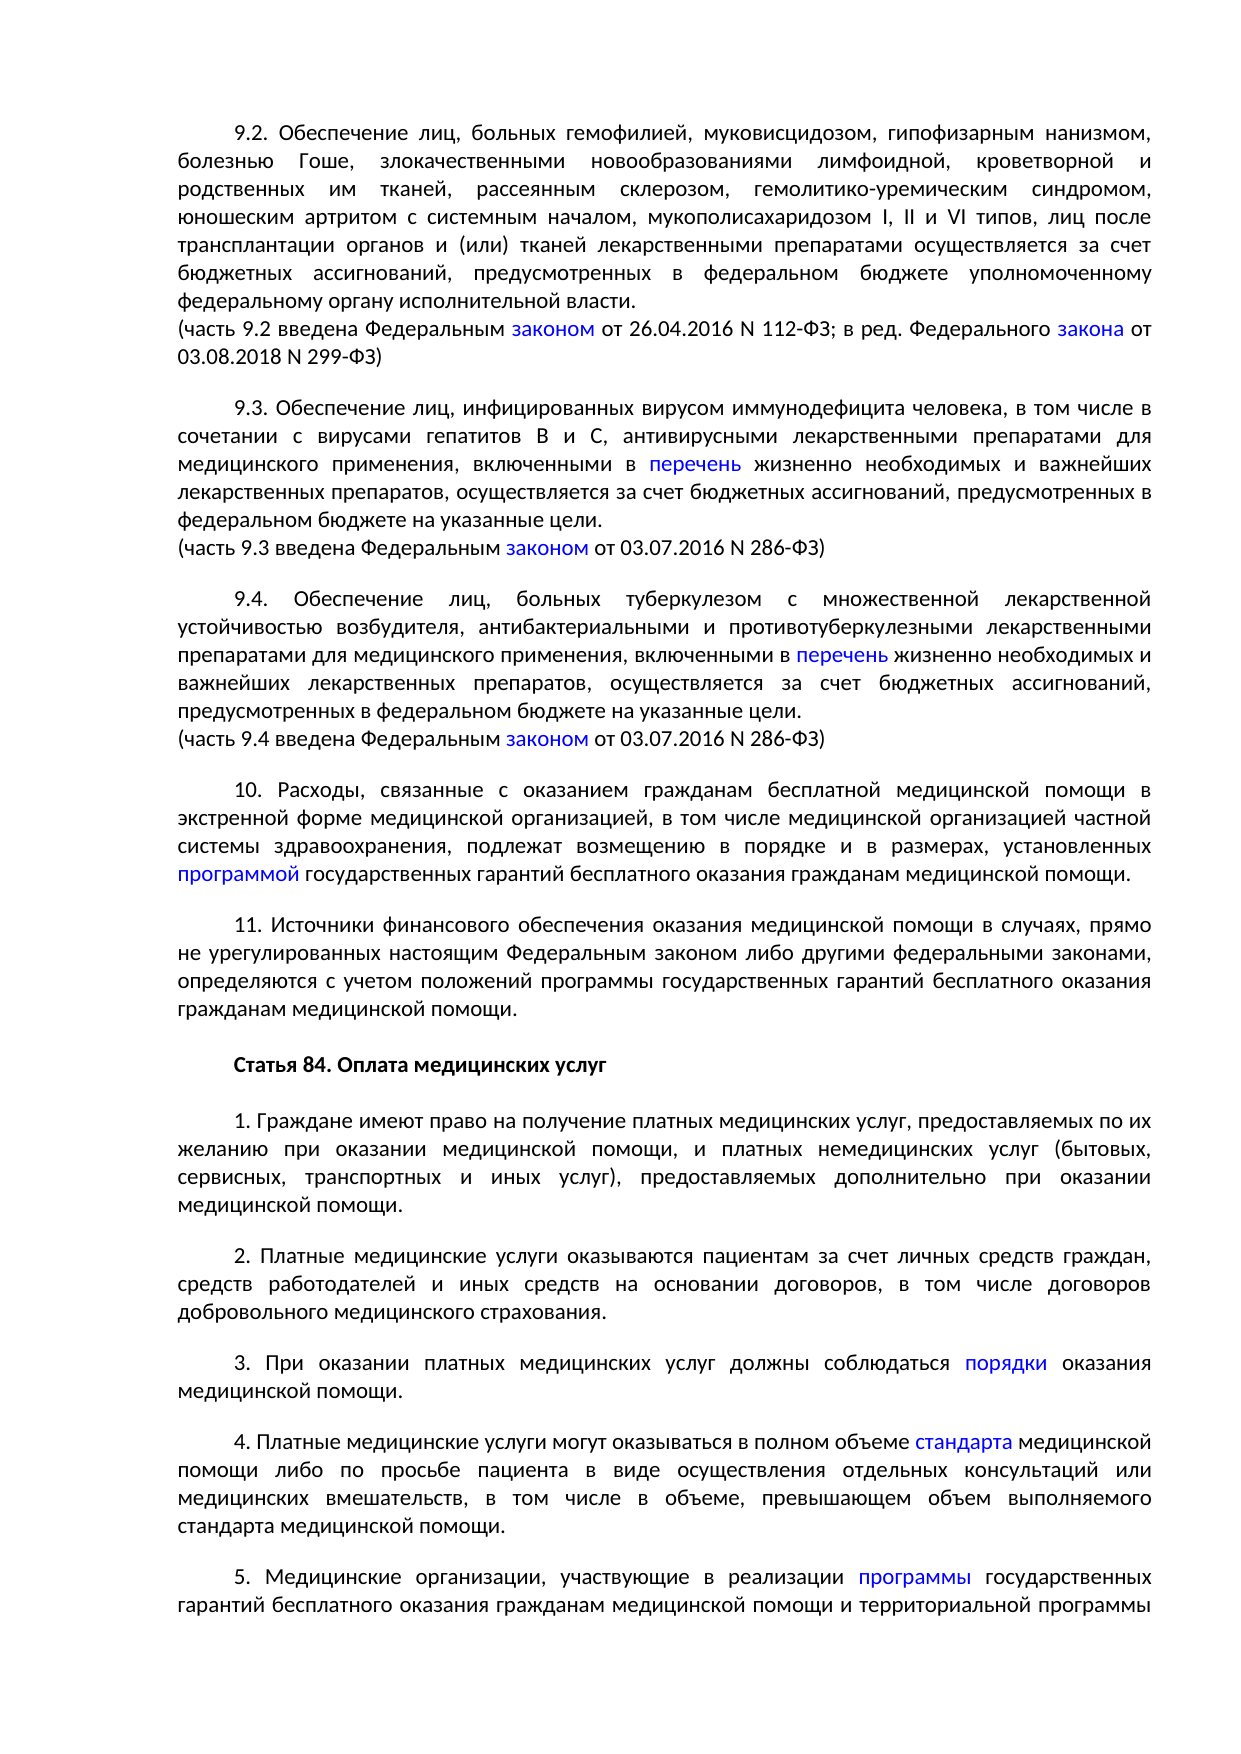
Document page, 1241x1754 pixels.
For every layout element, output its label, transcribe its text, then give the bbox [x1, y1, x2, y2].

title Статья 84. Оплата медицинских услуг [177, 1050, 1152, 1078]
text 10. Расходы, связанные с оказанием гражданам бесплатной медицинской помощи в экстренной форме медицинской организацией, в том числе медицинской организацией частной системы здравоохранения, подлежат возмещению в порядке и в размерах, установленных программой государственных гарантий бесплатного оказания гражданам медицинской помощи. [177, 775, 1152, 887]
text 4. Платные медицинские услуги могут оказываться в полном объеме стандарта медицинской помощи либо по просьбе пациента в виде осуществления отдельных консультаций или медицинских вмешательств, в том числе в объеме, превышающем объем выполняемого стандарта медицинской помощи. [177, 1427, 1152, 1539]
text 1. Граждане имеют право на получение платных медицинских услуг, предоставляемых по их желанию при оказании медицинской помощи, и платных немедицинских услуг (бытовых, сервисных, транспортных и иных услуг), предоставляемых дополнительно при оказании медицинской помощи. [177, 1106, 1152, 1218]
text 3. При оказании платных медицинских услуг должны соблюдаться порядки оказания медицинской помощи. [177, 1348, 1152, 1404]
text 9.3. Обеспечение лиц, инфицированных вирусом иммунодефицита человека, в том числе в сочетании с вирусами гепатитов B и C, антивирусными лекарственными препаратами для медицинского применения, включенными в перечень жизненно необходимых и важнейших лекарственных препаратов, осуществляется за счет бюджетных ассигнований, предусмотренных в федеральном бюджете на указанные цели. [177, 393, 1152, 533]
text 9.4. Обеспечение лиц, больных туберкулезом с множественной лекарственной устойчивостью возбудителя, антибактериальными и противотуберкулезными лекарственными препаратами для медицинского применения, включенными в перечень жизненно необходимых и важнейших лекарственных препаратов, осуществляется за счет бюджетных ассигнований, предусмотренных в федеральном бюджете на указанные цели. [177, 584, 1152, 724]
text 2. Платные медицинские услуги оказываются пациентам за счет личных средств граждан, средств работодателей и иных средств на основании договоров, в том числе договоров добровольного медицинского страхования. [177, 1241, 1152, 1326]
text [177, 1562, 1152, 1618]
text 9.2. Обеспечение лиц, больных гемофилией, муковисцидозом, гипофизарным нанизмом, болезнью Гоше, злокачественными новообразованиями лимфоидной, кроветворной и родственных им тканей, рассеянным склерозом, гемолитико-уремическим синдромом, юношеским артритом с системным началом, мукополисахаридозом I, II и VI типов, лиц после трансплантации органов и (или) тканей лекарственными препаратами осуществляется за счет бюджетных ассигнований, предусмотренных в федеральном бюджете уполномоченному федеральному органу исполнительной власти. [177, 118, 1152, 314]
text (часть 9.4 введена Федеральным законом от 03.07.2016 N 286-ФЗ) [177, 724, 1152, 752]
text (часть 9.2 введена Федеральным законом от 26.04.2016 N 112-ФЗ; в ред. Федерального закона от 03.08.2018 N 299-ФЗ) [177, 314, 1152, 370]
text 11. Источники финансового обеспечения оказания медицинской помощи в случаях, прямо не урегулированных настоящим Федеральным законом либо другими федеральными законами, определяются с учетом положений программы государственных гарантий бесплатного оказания гражданам медицинской помощи. [177, 910, 1152, 1022]
text (часть 9.3 введена Федеральным законом от 03.07.2016 N 286-ФЗ) [177, 533, 1152, 561]
